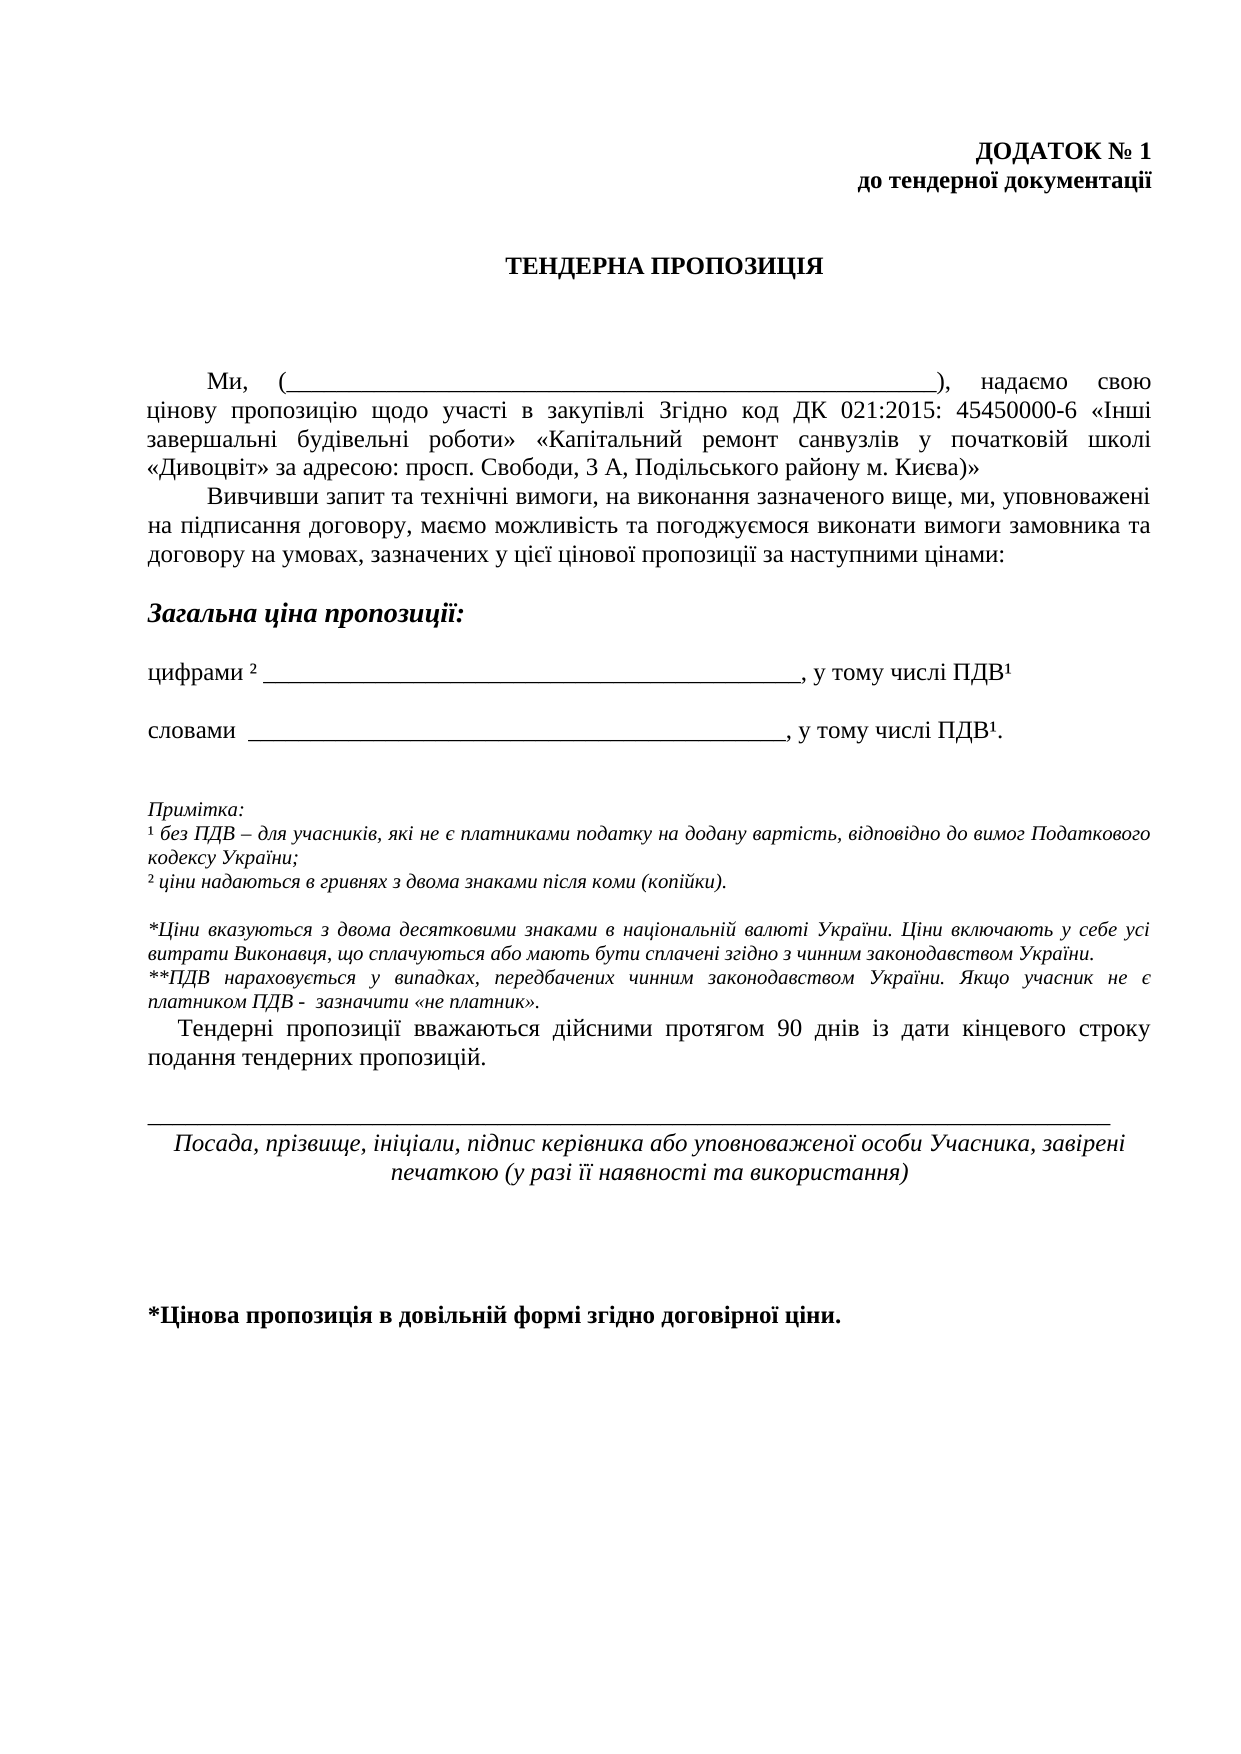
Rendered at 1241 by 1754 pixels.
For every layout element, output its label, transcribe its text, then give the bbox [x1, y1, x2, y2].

text ДОДАТОК № 1 [148, 136, 1152, 165]
text Посада, прізвище, ініціали, підпис керівника або уповноваженої особи Учасника, завірені печаткою (у разі її наявності та використання) [148, 1128, 1152, 1186]
text ТЕНДЕРНА ПРОПОЗИЦІЯ [148, 251, 1152, 280]
text Тендерні пропозиції вважаються дійсними протягом 90 днів із дати кінцевого строку подання тендерних пропозицій. [148, 1013, 1152, 1071]
text _____________________________________________________________________________ [148, 1099, 1152, 1128]
text Ми, (____________________________________________________), надаємо свою цінову пропозицію щодо участі в закупівлі Згідно код ДК 021:2015: 45450000-6 «Інші завершальні будівельні роботи» «Капітальний ремонт санвузлів у початковій школі «Дивоцвіт» за адресою: просп. Свободи, 3 А, Подільського району м. Києва)» [146, 366, 1152, 481]
text **ПДВ нараховується у випадках, передбачених чинним законодавством України. Якщо учасник не є платником ПДВ - зазначити «не платник». [148, 965, 1152, 1013]
text *Цінова пропозиція в довільній формі згідно договірної ціни. [148, 1301, 1152, 1329]
text Загальна ціна пропозиції: [148, 596, 1152, 629]
text Примітка: [148, 797, 1152, 821]
text ² ціни надаються в гривнях з двома знаками після коми (копійки). [148, 869, 1152, 893]
text цифрами ² ___________________________________________, у тому числі ПДВ¹ [148, 657, 1152, 686]
text ¹ без ПДВ – для учасників, які не є платниками податку на додану вартість, відповідно до вимог Податкового кодексу України; [148, 821, 1152, 869]
text *Ціни вказуються з двома десятковими знаками в національній валюті України. Ціни включають у себе усі витрати Виконавця, що сплачуються або мають бути сплачені згідно з чинним законодавством України. [148, 917, 1152, 965]
text словами ___________________________________________, у тому числі ПДВ¹. [148, 715, 1152, 744]
text Вивчивши запит та технічні вимоги, на виконання зазначеного вище, ми, уповноважені на підписання договору, маємо можливість та погоджуємося виконати вимоги замовника та договору на умовах, зазначених у цієї цінової пропозиції за наступними цінами: [148, 481, 1152, 567]
text до тендерної документації [148, 165, 1152, 194]
